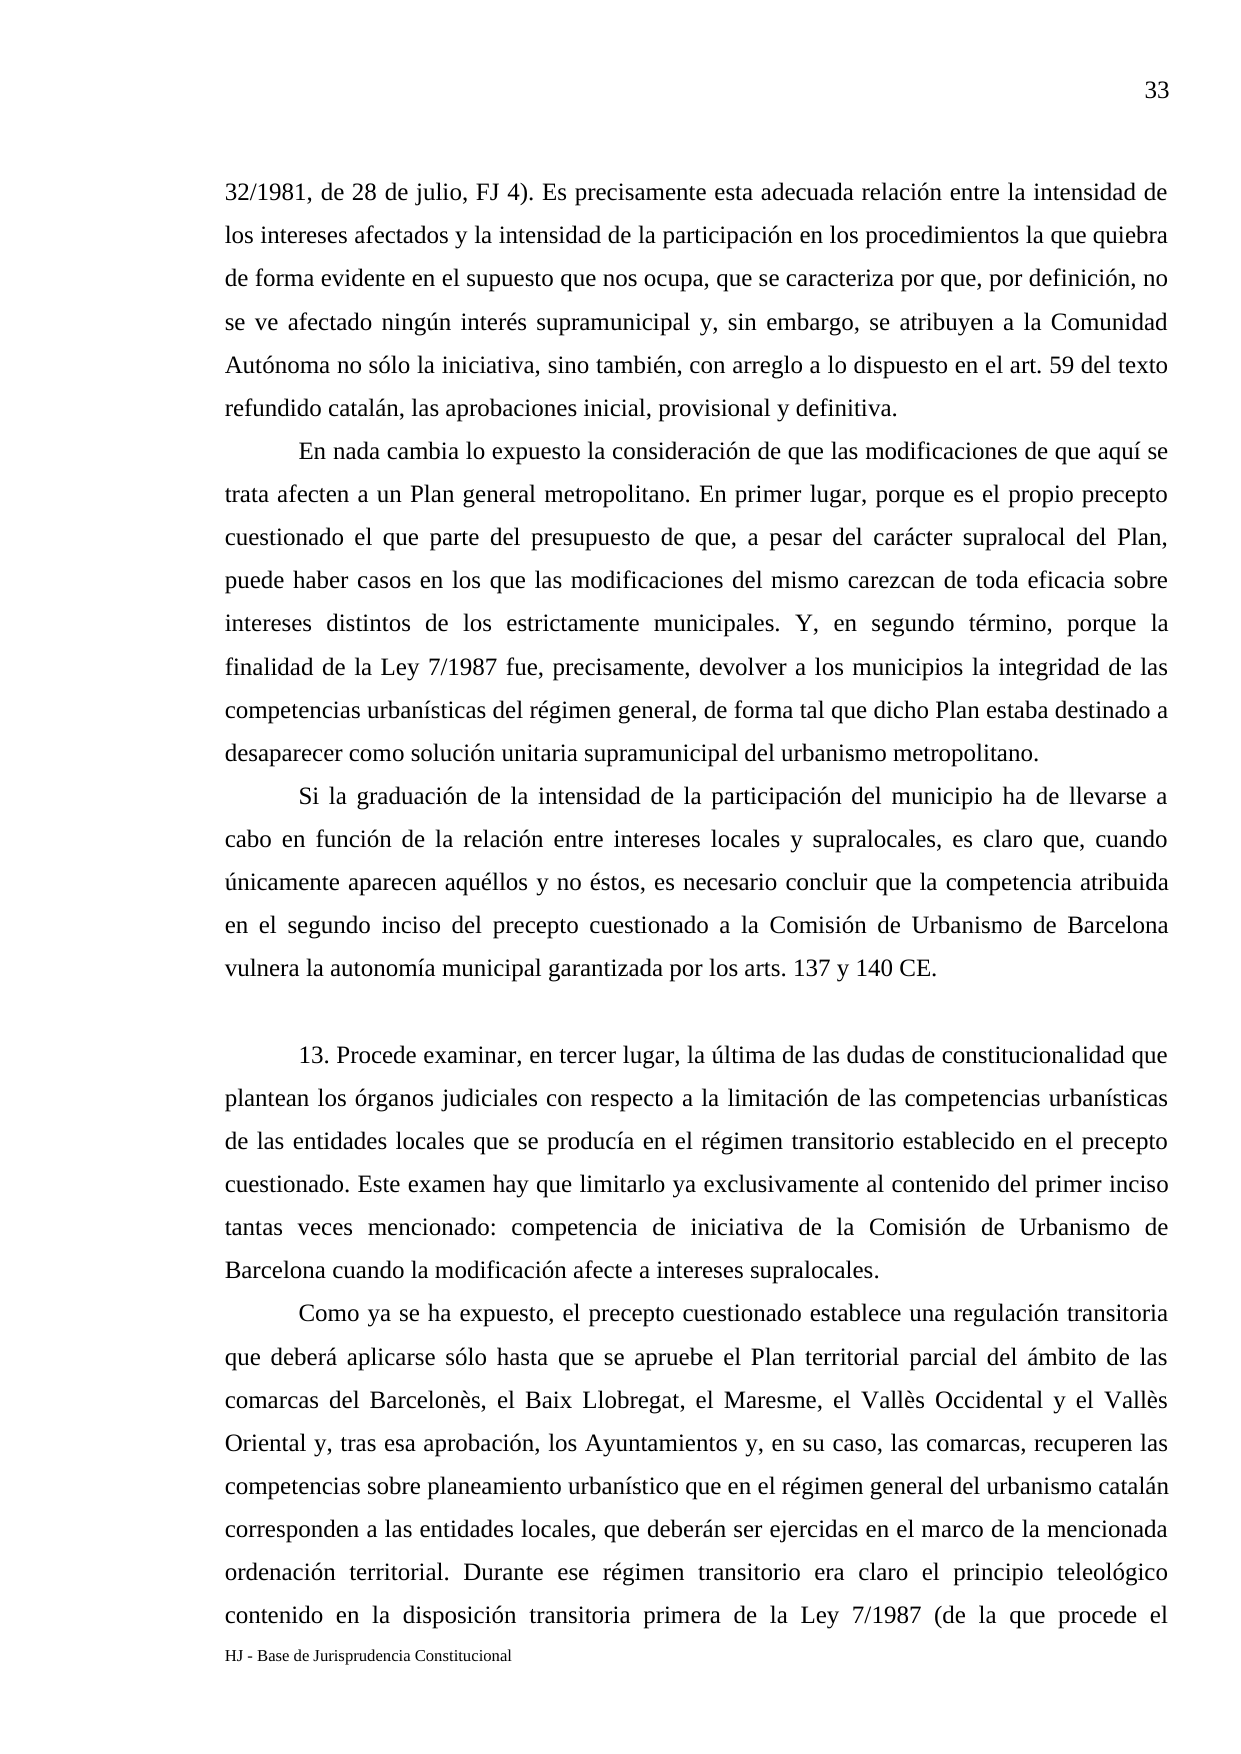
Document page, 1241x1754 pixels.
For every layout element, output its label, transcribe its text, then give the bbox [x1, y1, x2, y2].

text En nada cambia lo expuesto la consideración de que las modificaciones de que aquí se trata afecten a un Plan general metropolitano. En primer lugar, porque es el propio precepto cuestionado el que parte del presupuesto de que, a pesar del carácter supralocal del Plan, puede haber casos en los que las modificaciones del mismo carezcan de toda eficacia sobre intereses distintos de los estrictamente municipales. Y, en segundo término, porque la finalidad de la Ley 7/1987 fue, precisamente, devolver a los municipios la integridad de las competencias urbanísticas del régimen general, de forma tal que dicho Plan estaba destinado a desaparecer como solución unitaria supramunicipal del urbanismo metropolitano. [224, 436, 1169, 767]
text Si la graduación de la intensidad de la participación del municipio ha de llevarse a cabo en función de la relación entre intereses locales y supralocales, es claro que, cuando únicamente aparecen aquéllos y no éstos, es necesario concluir que la competencia atribuida en el segundo inciso del precepto cuestionado a la Comisión de Urbanismo de Barcelona vulnera la autonomía municipal garantizada por los arts. 137 y 140 CE. [224, 781, 1169, 982]
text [224, 177, 1169, 422]
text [224, 1298, 1169, 1629]
text 13. Procede examinar, en tercer lugar, la última de las dudas de constitucionalidad que plantean los órganos judiciales con respecto a la limitación de las competencias urbanísticas de las entidades locales que se producía en el régimen transitorio establecido en el precepto cuestionado. Este examen hay que limitarlo ya exclusivamente al contenido del primer inciso tantas veces mencionado: competencia de iniciativa de la Comisión de Urbanismo de Barcelona cuando la modificación afecte a intereses supralocales. [224, 1040, 1169, 1284]
